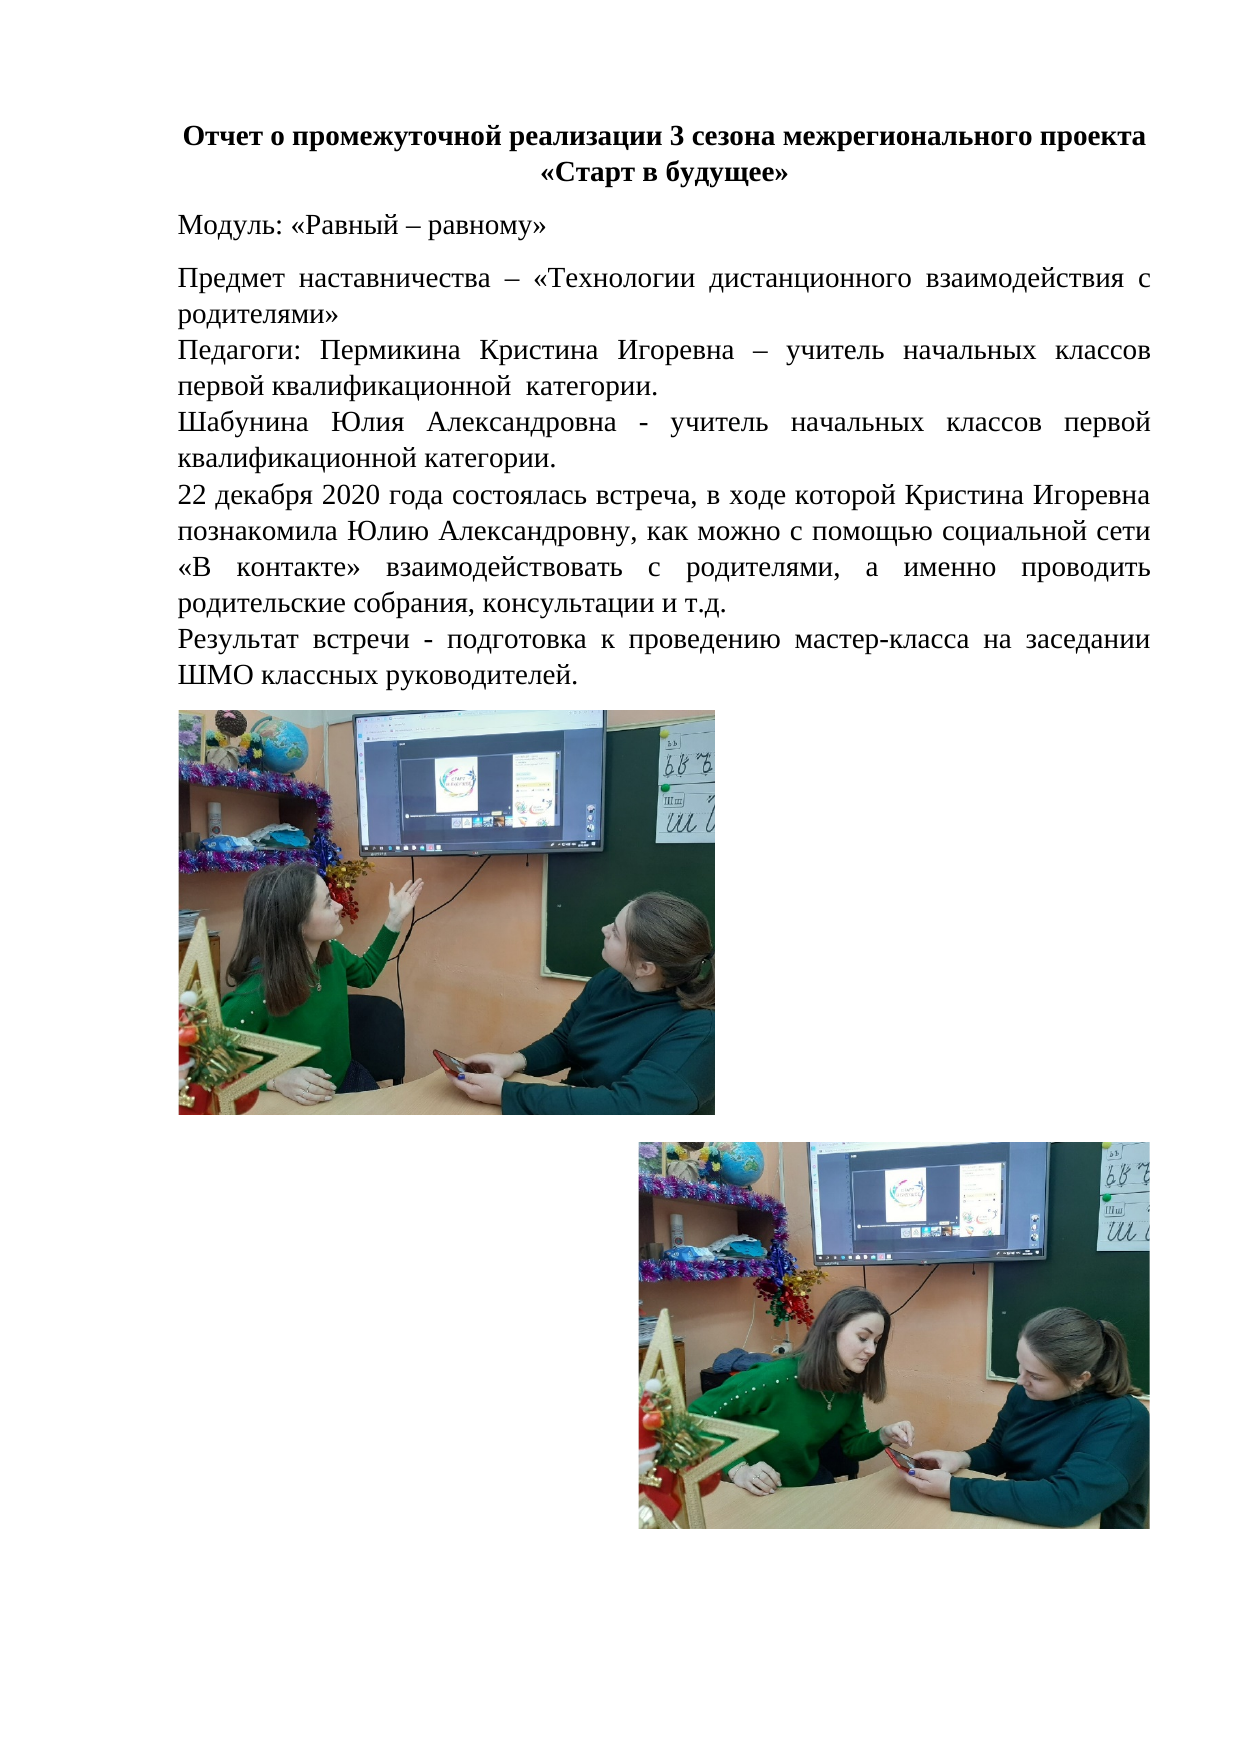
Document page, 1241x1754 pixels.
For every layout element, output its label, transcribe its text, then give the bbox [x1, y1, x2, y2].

text Педагоги: Пермикина Кристина Игоревна – учитель начальных классов первой квалификационной категории. [177, 332, 1152, 402]
text Модуль: «Равный – равному» [177, 207, 1152, 241]
picture [637, 1142, 1149, 1527]
picture [177, 710, 714, 1113]
text Отчет о промежуточной реализации 3 сезона межрегионального проекта «Старт в будущее» [177, 118, 1152, 188]
text Предмет наставничества – «Технологии дистанционного взаимодействия с родителями» [177, 260, 1152, 329]
text Шабунина Юлия Александровна - учитель начальных классов первой квалификационной категории. [177, 404, 1152, 474]
text Результат встречи - подготовка к проведению мастер-класса на заседании ШМО классных руководителей. [177, 621, 1152, 691]
text 22 декабря 2020 года состоялась встреча, в ходе которой Кристина Игоревна познакомила Юлию Александровну, как можно с помощью социальной сети «В контакте» взаимодействовать с родителями, а именно проводить родительские собрания, консультации и т.д. [177, 477, 1152, 619]
